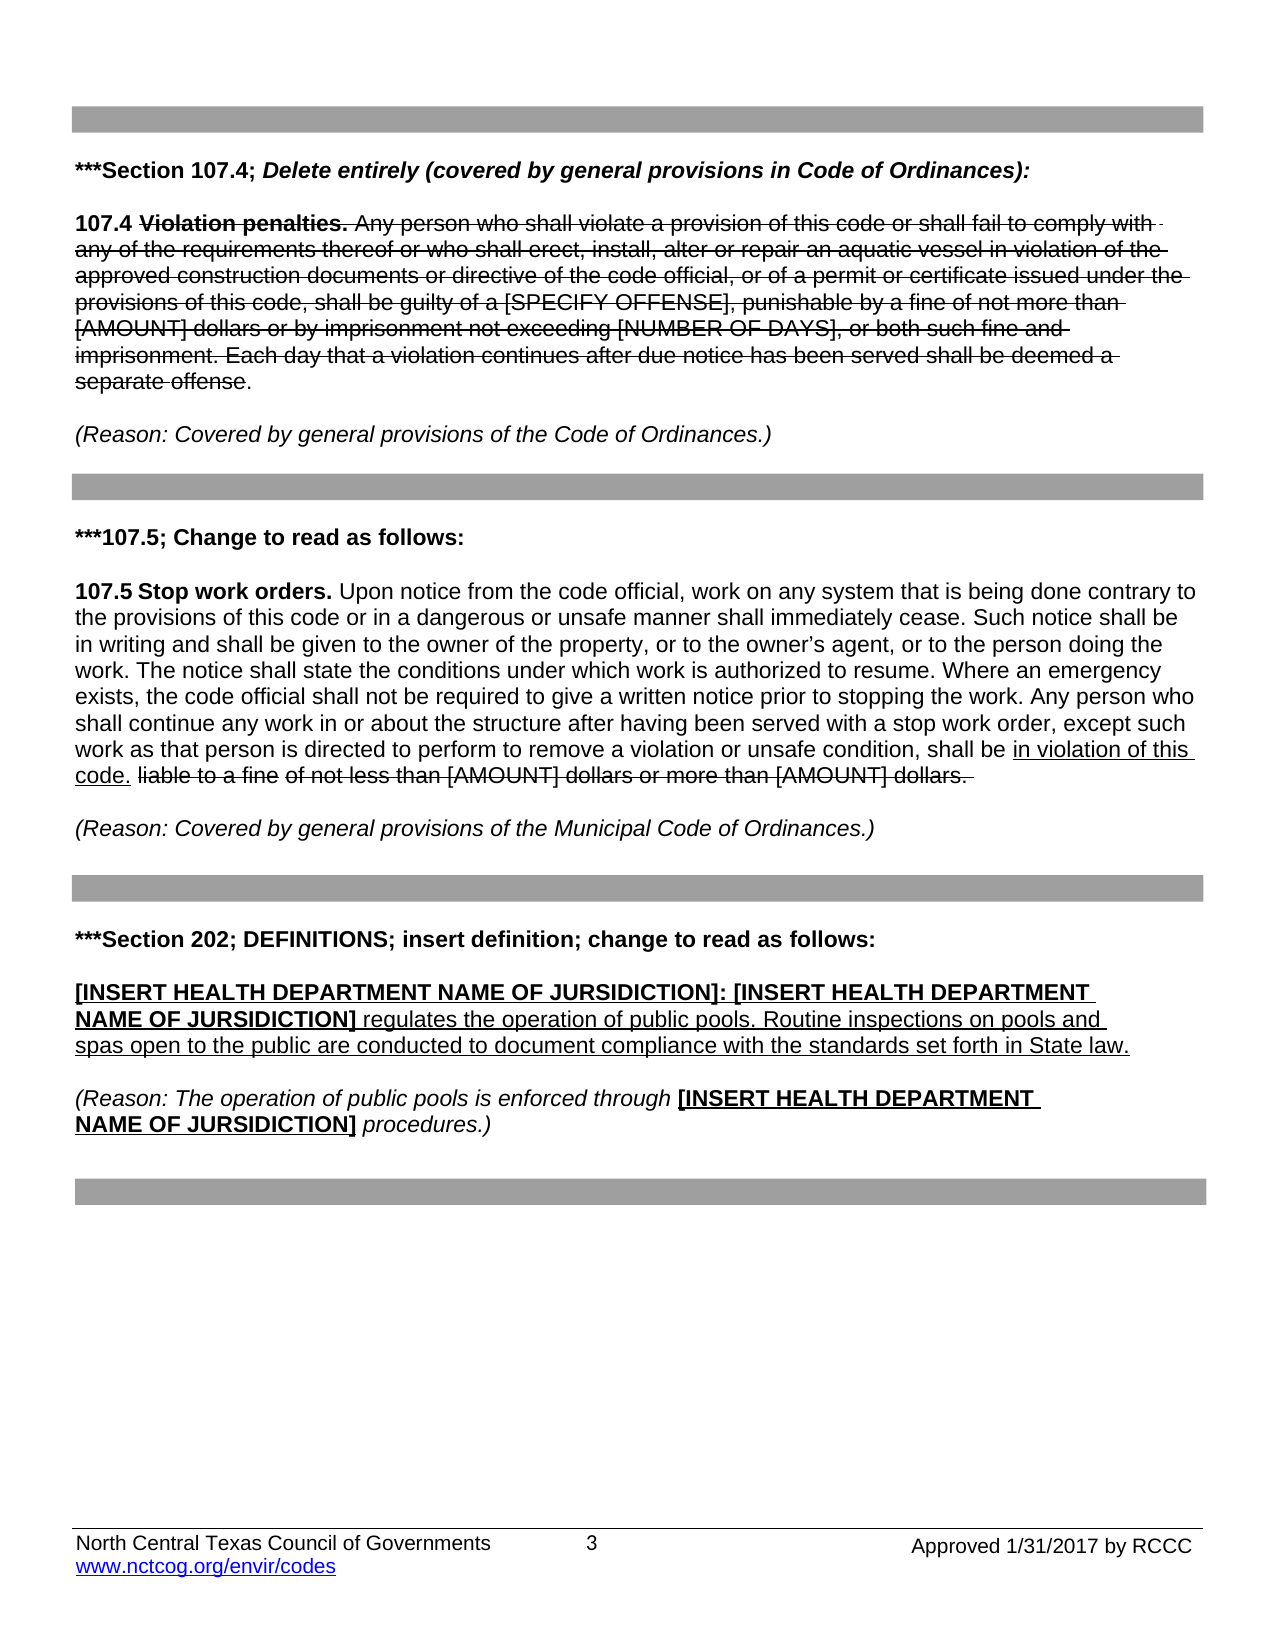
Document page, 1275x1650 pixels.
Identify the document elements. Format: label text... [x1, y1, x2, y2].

subtitle ***107.5; Change to read as follows: [75, 526, 1193, 551]
list 107.5 Stop work orders. Upon notice from the code official, work on any system that is being done contrary to the provisions of this code or in a dangerous or unsafe manner shall immediately cease. Such notice shall be in writing and shall be given to the owner of the property, or to the owner’s agent, or to the person doing the work. The notice shall state the conditions under which work is authorized to resume. Where an emergency exists, the code official shall not be required to give a written notice prior to stopping the work. Any person who shall continue any work in or about the structure after having been served with a stop work order, except such work as that person is directed to perform to remove a violation or unsafe condition, shall be in violation of this code. liable to a fine of not less than [AMOUNT] dollars or more than [AMOUNT] dollars. [75, 578, 1198, 789]
list Violation penalties. Any person who shall violate a provision of this code or shall fail to comply with any of the requirements thereof or who shall erect, install, alter or repair an aquatic vessel in violation of the approved construction documents or directive of the code official, or of a permit or certificate issued under the provisions of this code, shall be guilty of a [SPECIFY OFFENSE], punishable by a fine of not more than [AMOUNT] dollars or by imprisonment not exceeding [NUMBER OF DAYS], or both such fine and imprisonment. Each day that a violation continues after due notice has been served shall be deemed a separate offense. [75, 210, 1196, 394]
text [INSERT HEALTH DEPARTMENT NAME OF JURSIDICTION]: [INSERT HEALTH DEPARTMENT NAME OF JURSIDICTION] regulates the operation of public pools. Routine inspections on pools and spas open to the public are conducted to document compliance with the standards set forth in State law. [75, 979, 1148, 1058]
text ***Section 107.4; Delete entirely (covered by general provisions in Code of Ordinances): [75, 159, 1193, 183]
text (Reason: Covered by general provisions of the Code of Ordinances.) [75, 421, 1193, 447]
text (Reason: Covered by general provisions of the Municipal Code of Ordinances.) [75, 815, 1193, 841]
text (Reason: The operation of public pools is enforced through [INSERT HEALTH DEPARTMENT NAME OF JURSIDICTION] procedures.) [75, 1084, 1097, 1137]
subtitle ***Section 202; DEFINITIONS; insert definition; change to read as follows: [75, 928, 1193, 953]
